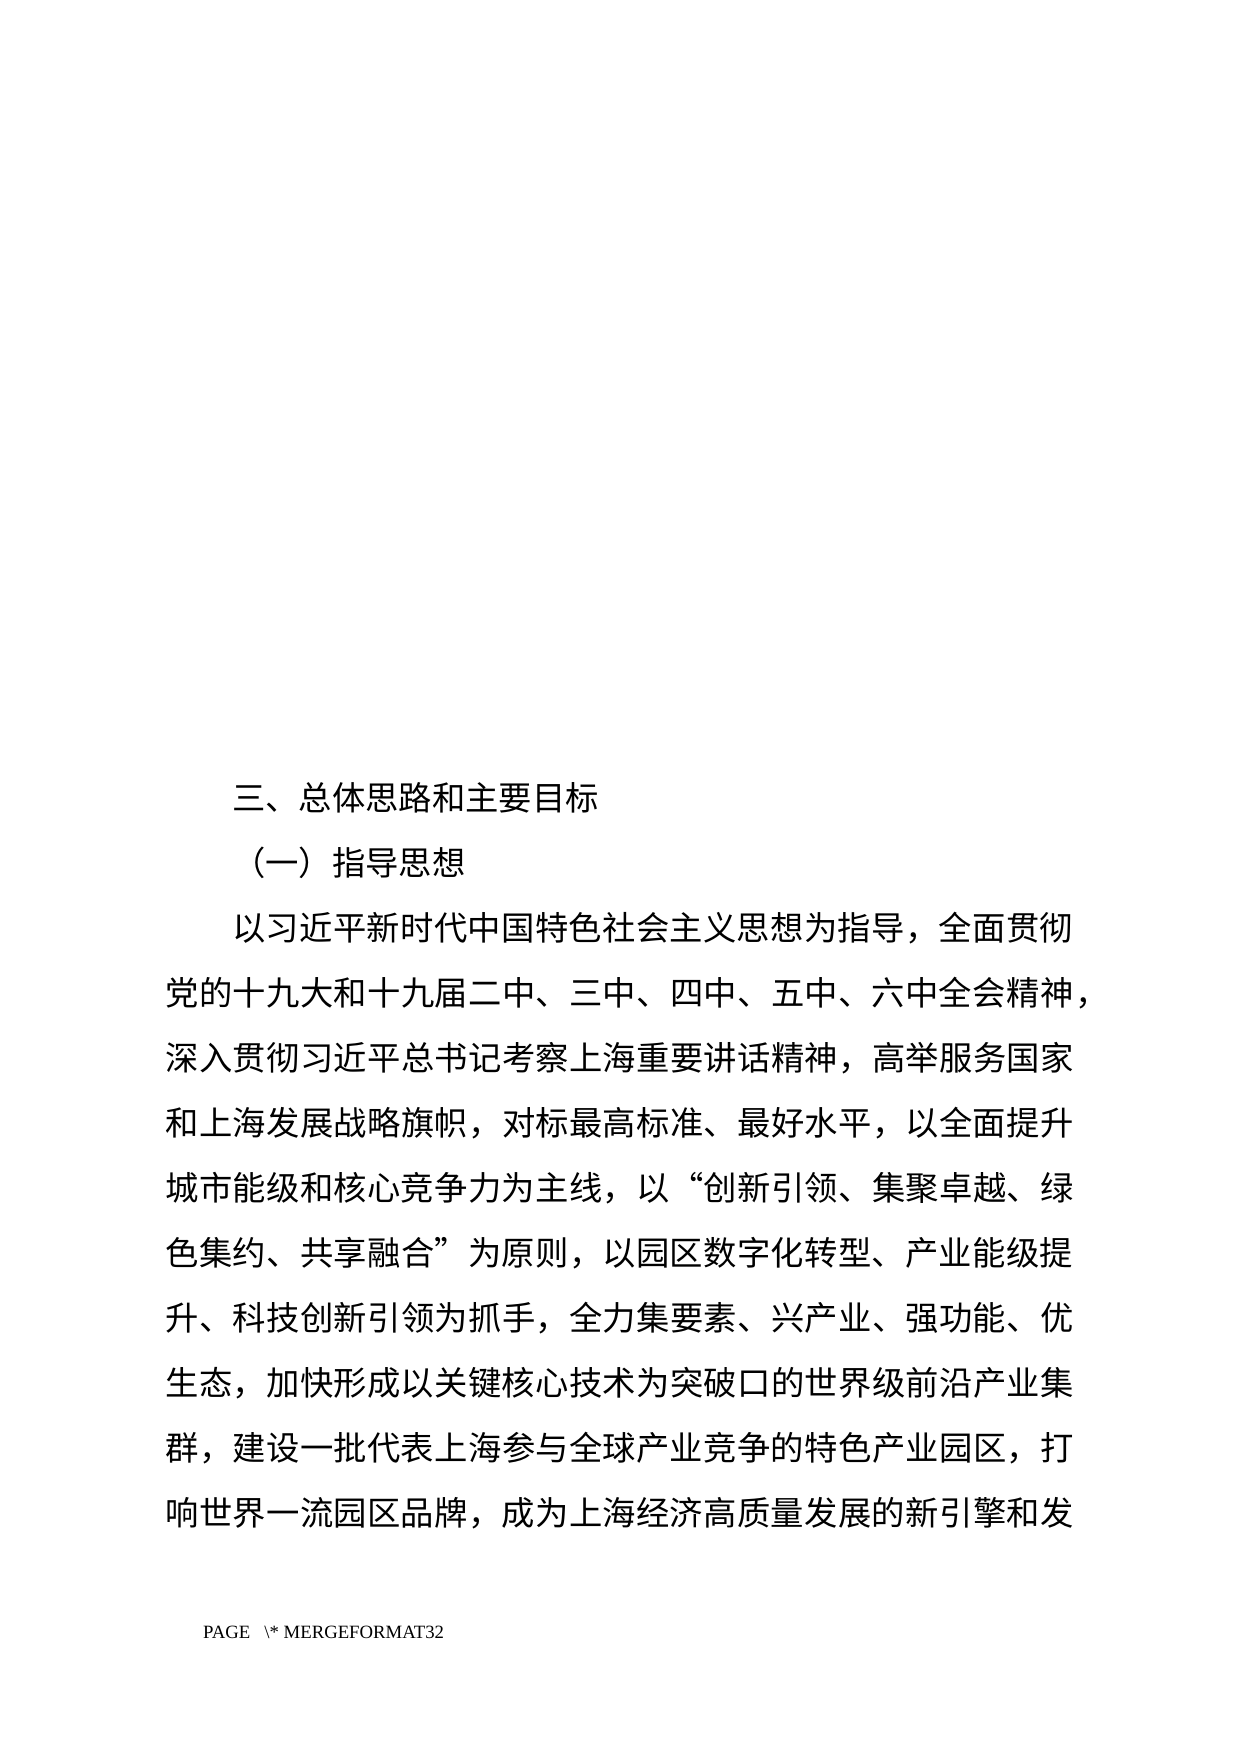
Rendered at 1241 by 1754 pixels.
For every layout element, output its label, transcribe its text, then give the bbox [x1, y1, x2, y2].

text 三、总体思路和主要目标 [165, 763, 1075, 828]
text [165, 893, 1075, 1543]
text （一）指导思想 [165, 828, 1075, 893]
